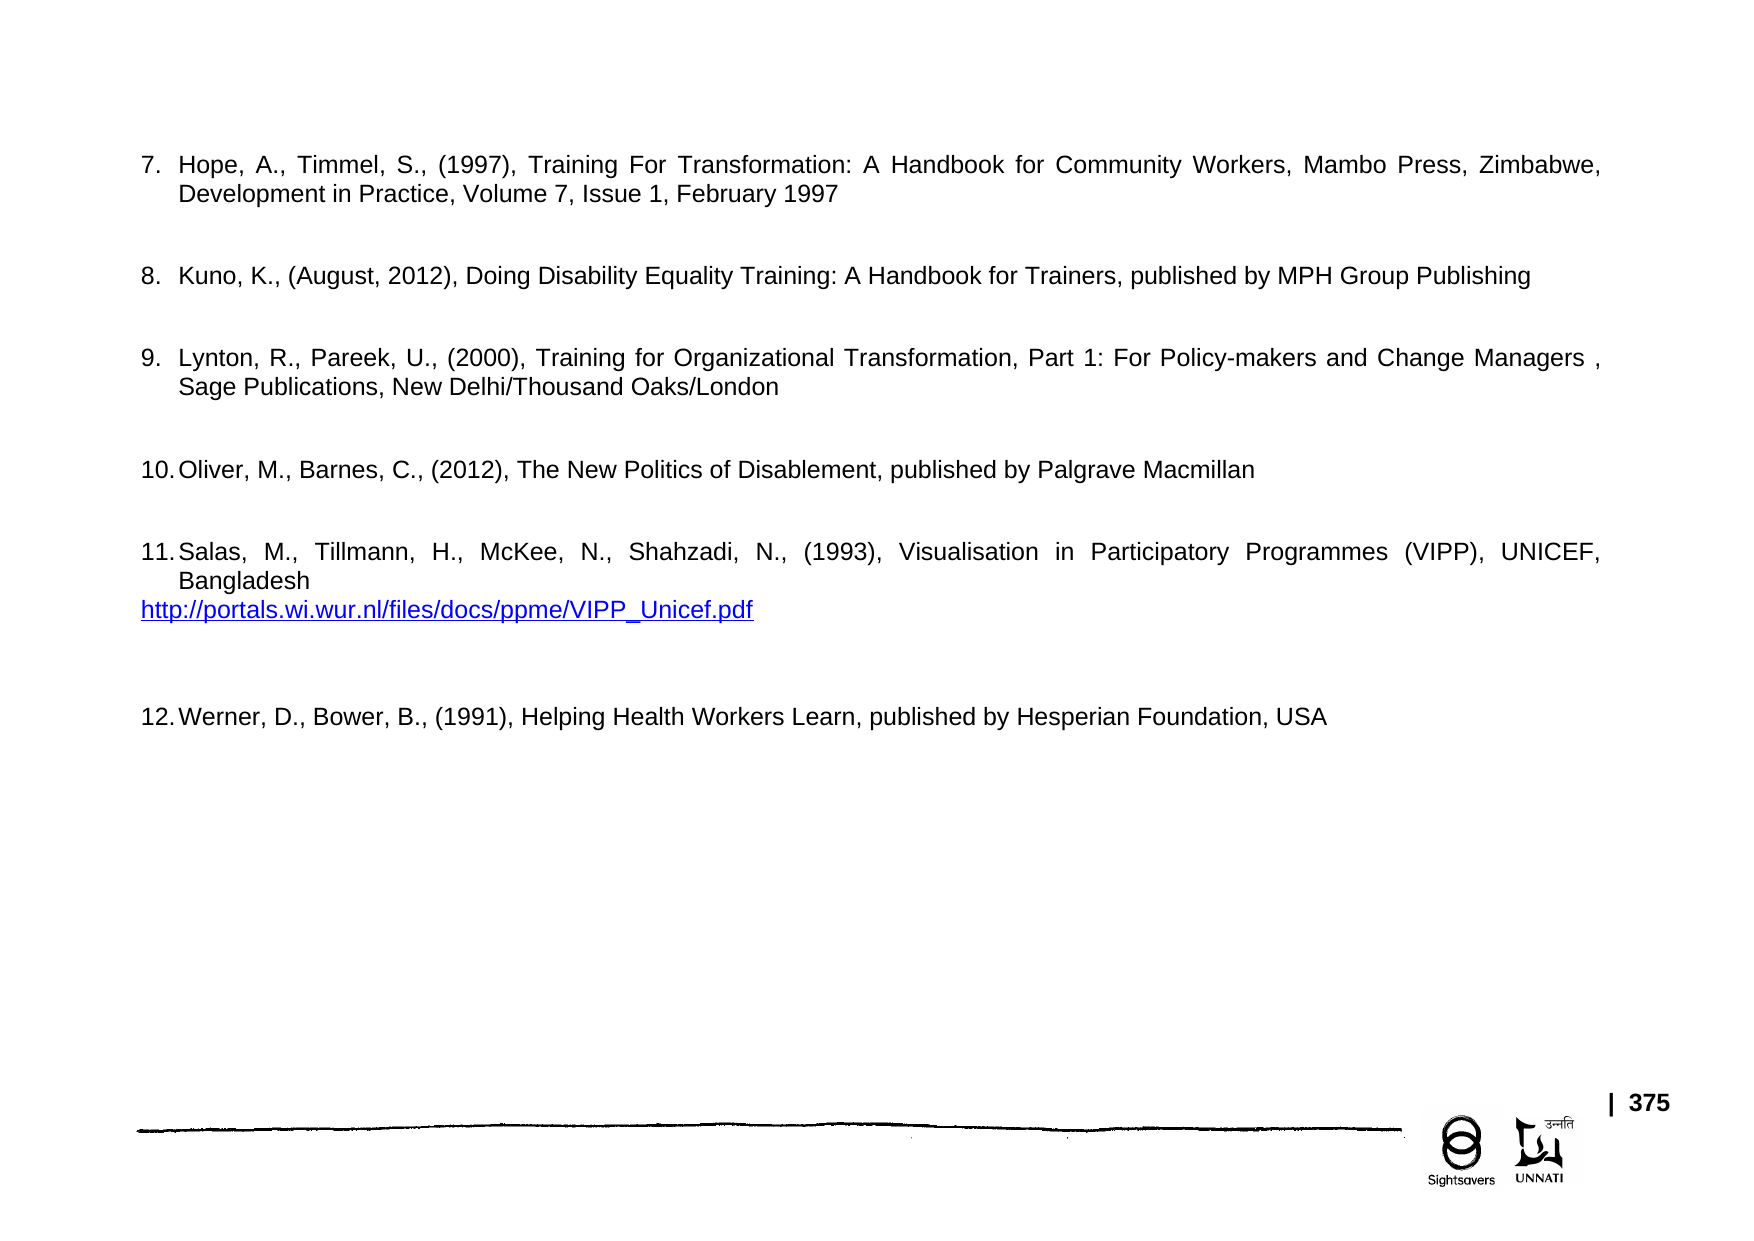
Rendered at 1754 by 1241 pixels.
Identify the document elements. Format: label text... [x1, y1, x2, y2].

list Salas, M., Tillmann, H., McKee, N., Shahzadi, N., (1993), Visualisation in Participatory Programmes (VIPP), UNICEF, Bangladesh [141, 537, 1604, 595]
list Kuno, K., (August, 2012), Doing Disability Equality Training: A Handbook for Trainers, published by MPH Group Publishing [141, 261, 1604, 289]
list Lynton, R., Pareek, U., (2000), Training for Organizational Transformation, Part 1: For Policy-makers and Change Managers , Sage Publications, New Delhi/Thousand Oaks/London [141, 343, 1604, 401]
list Werner, D., Bower, B., (1991), Helping Health Workers Learn, published by Hesperian Foundation, USA [141, 702, 1604, 731]
list http://portals.wi.wur.nl/files/docs/ppme/VIPP_Unicef.pdf [141, 595, 1604, 623]
picture [131, 1115, 1408, 1140]
list Oliver, M., Barnes, C., (2012), The New Politics of Disablement, published by Palgrave Macmillan [141, 454, 1604, 483]
list Hope, A., Timmel, S., (1997), Training For Transformation: A Handbook for Community Workers, Mambo Press, Zimbabwe, Development in Practice, Volume 7, Issue 1, February 1997 [141, 150, 1604, 207]
picture [1420, 1106, 1587, 1191]
